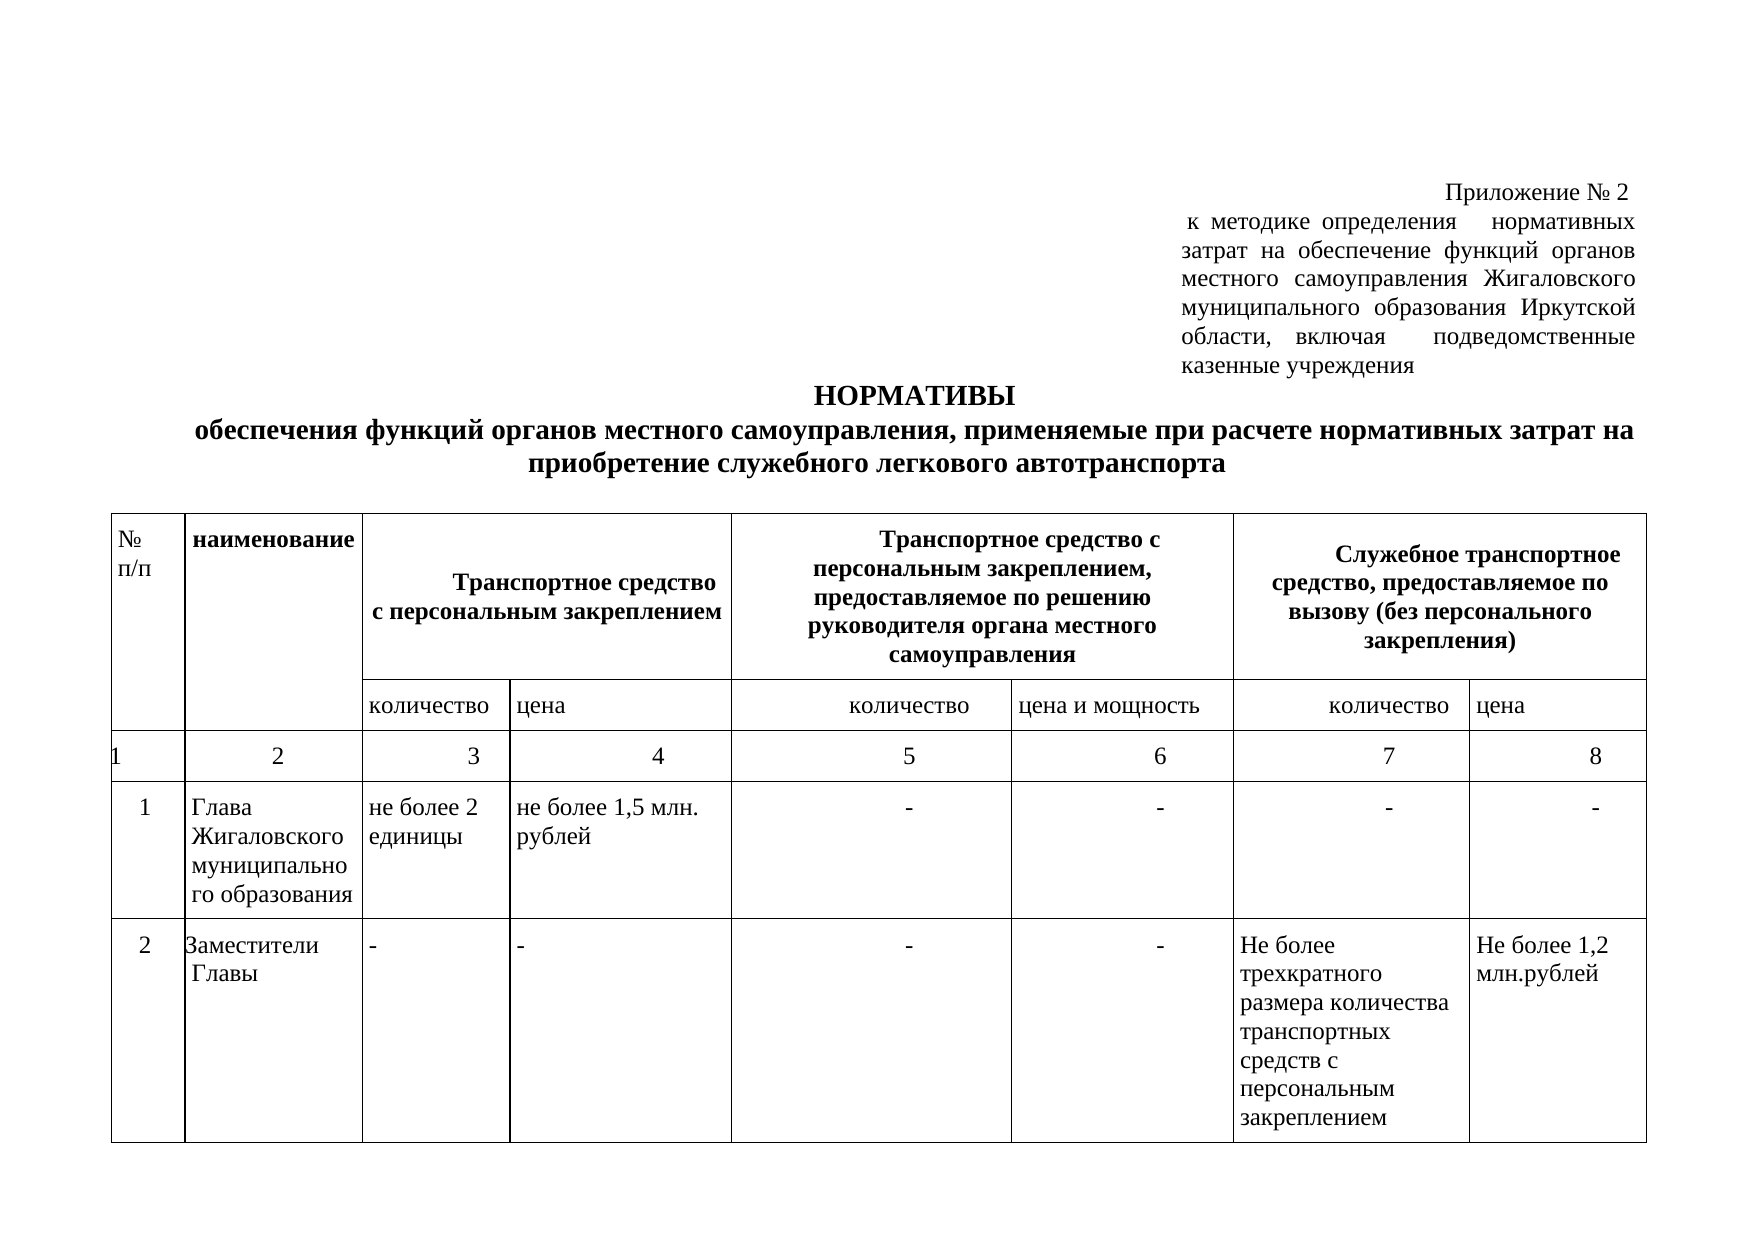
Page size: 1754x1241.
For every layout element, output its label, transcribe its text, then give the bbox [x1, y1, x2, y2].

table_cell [1234, 919, 1469, 1142]
table_cell 2 [186, 731, 362, 781]
table_cell 3 [363, 731, 509, 781]
table_header Транспортное средство с персональным закреплением, предоставляемое по решению руководителя органа местного самоуправления [732, 514, 1233, 679]
table_cell 6 [1012, 731, 1233, 781]
table_cell - [363, 919, 509, 1142]
text обеспечения функций органов местного самоуправления, применяемые при расчете нормативных затрат на приобретение служебного легкового автотранспорта [118, 412, 1636, 479]
table_cell 2 [112, 919, 184, 1142]
table_cell - [1470, 782, 1646, 918]
table_cell 5 [732, 731, 1011, 781]
table_cell количество [363, 680, 509, 730]
table_header Служебное транспортное средство, предоставляемое по вызову (без персонального закрепления) [1234, 514, 1646, 679]
table_cell цена [511, 680, 731, 730]
table_cell цена и мощность [1012, 680, 1233, 730]
table_cell Глава Жигаловского муниципального образования [186, 782, 362, 918]
text к методике определения нормативных затрат на обеспечение функций органов местного самоуправления Жигаловского муниципального образования Иркутской области, включая подведомственные казенные учреждения [1181, 206, 1636, 378]
table_cell - [732, 782, 1011, 918]
table_cell [186, 679, 362, 730]
table_header Транспортное средство с персональным закреплением [363, 514, 731, 679]
table_cell 4 [511, 731, 731, 781]
table_cell [112, 679, 184, 730]
table_header № п/п [112, 514, 184, 679]
table_cell - [732, 919, 1011, 1142]
table_cell не более 2 единицы [363, 782, 509, 918]
table_cell - [1234, 782, 1469, 918]
table_cell 7 [1234, 731, 1469, 781]
table_cell количество [1234, 680, 1469, 730]
table_header наименование [186, 514, 362, 679]
table_cell - [511, 919, 731, 1142]
text НОРМАТИВЫ [118, 378, 1636, 412]
table_cell - [1012, 919, 1233, 1142]
table_cell цена [1470, 680, 1646, 730]
table_cell 8 [1470, 731, 1646, 781]
table_cell 1 [112, 782, 184, 918]
text Приложение № 2 [1107, 177, 1636, 206]
table_cell Не более 1,2 млн.рублей [1470, 919, 1646, 1142]
table_cell количество [732, 680, 1011, 730]
table_cell - [1012, 782, 1233, 918]
table_cell Заместители Главы [186, 919, 362, 1142]
table_cell не более 1,5 млн. рублей [511, 782, 731, 918]
table_cell 1 [112, 731, 184, 781]
